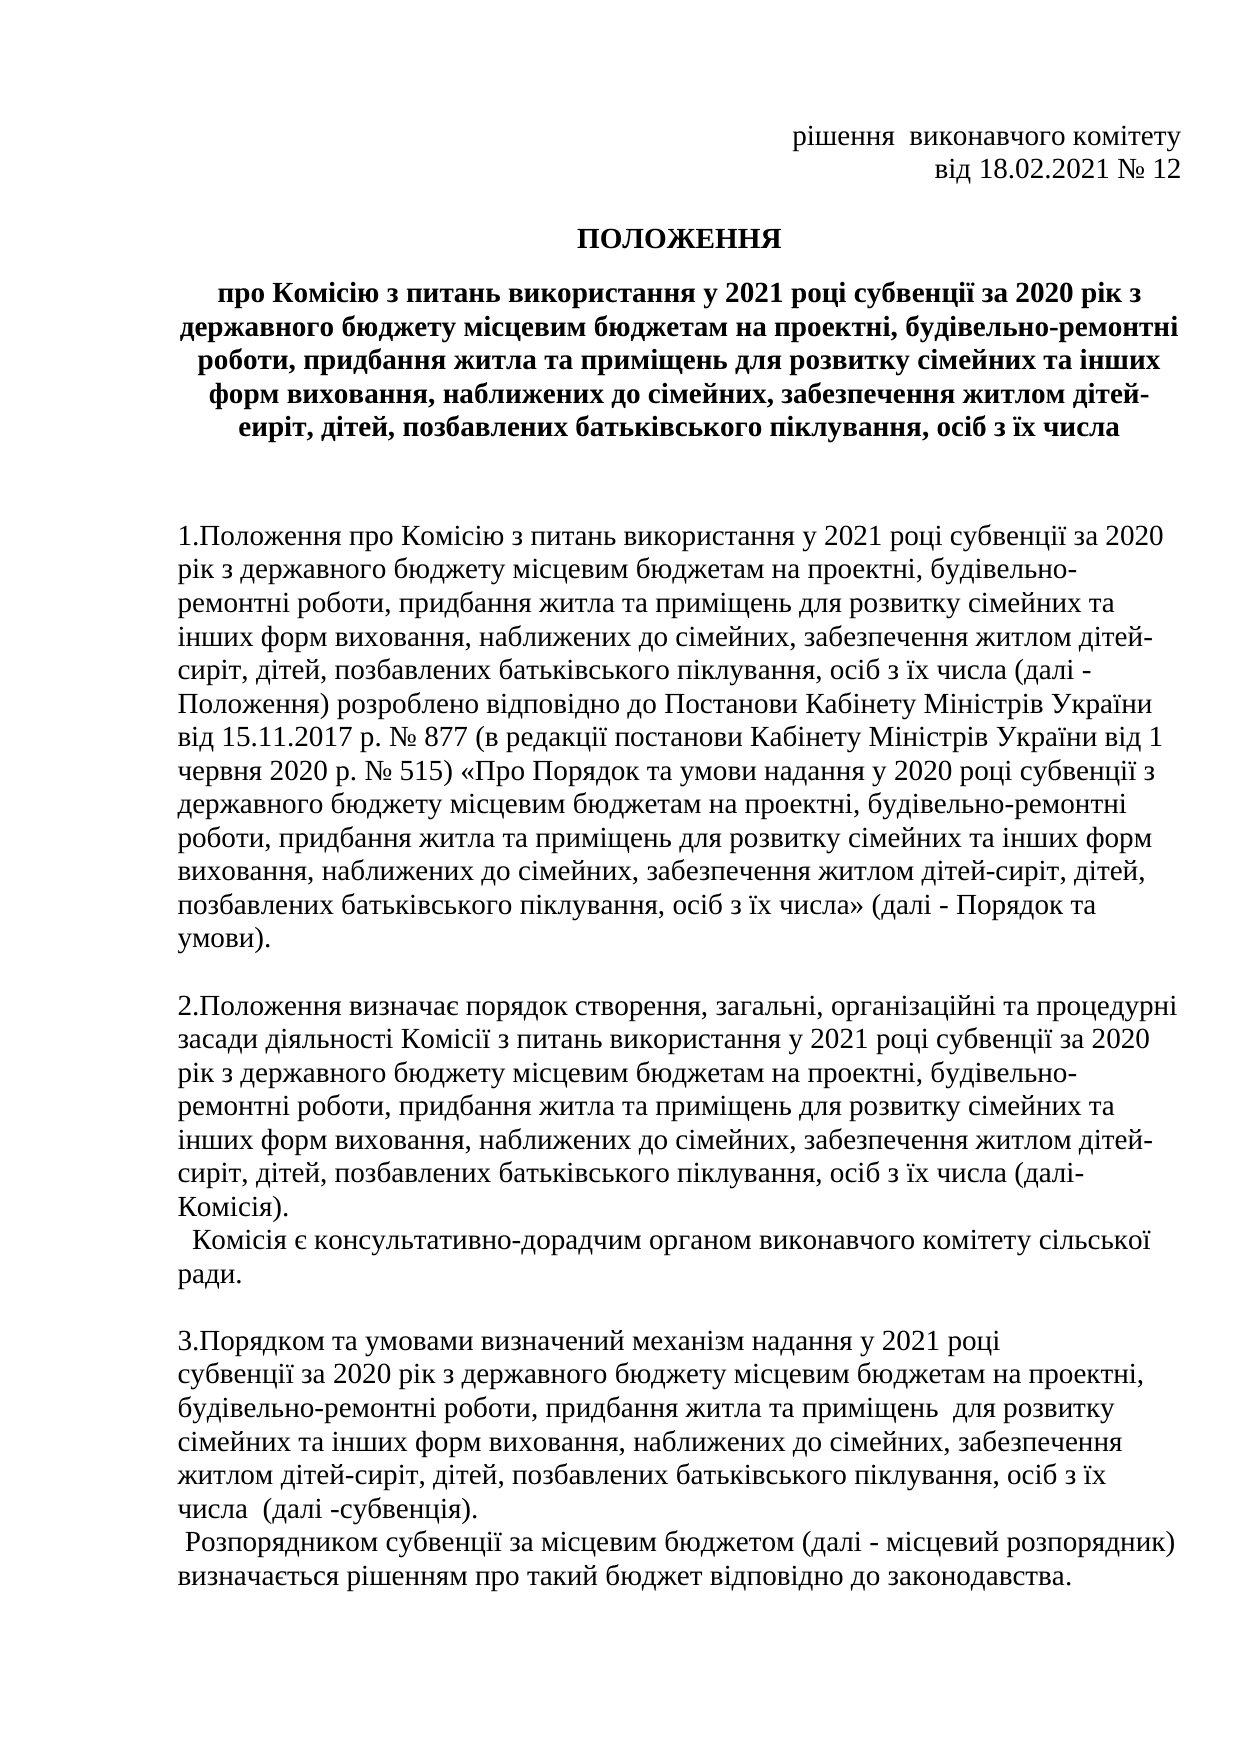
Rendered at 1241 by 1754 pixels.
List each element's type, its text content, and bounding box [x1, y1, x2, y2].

text Комісія є консультативно-дорадчим органом виконавчого комітету сільської ради. [177, 1222, 1181, 1289]
text від 18.02.2021 № 12 [177, 152, 1181, 185]
text Розпорядником субвенції за місцевим бюджетом (далі - місцевий розпорядник) визначається рішенням про такий бюджет відповідно до законодавства. [177, 1524, 1181, 1591]
text 2.Положення визначає порядок створення, загальні, організаційні та процедурні засади діяльності Комісії з питань використання у 2021 році субвенції за 2020 рік з державного бюджету місцевим бюджетам на проектні, будівельно-ремонтні роботи, придбання житла та приміщень для розвитку сімейних та інших форм виховання, наближених до сімейних, забезпечення житлом дітей-сиріт, дітей, позбавлених батьківського піклування, осіб з їх числа (далі-Комісія). [177, 988, 1181, 1222]
text 3.Порядком та умовами визначений механізм надання у 2021 році субвенції за 2020 рік з державного бюджету місцевим бюджетам на проектні, будівельно-ремонтні роботи, придбання житла та приміщень для розвитку сімейних та інших форм виховання, наближених до сімейних, забезпечення житлом дітей-сиріт, дітей, позбавлених батьківського піклування, осіб з їх числа (далі -субвенція). [177, 1323, 1181, 1524]
text 1.Положення про Комісію з питань використання у 2021 році субвенції за 2020 рік з державного бюджету місцевим бюджетам на проектні, будівельно-ремонтні роботи, придбання житла та приміщень для розвитку сімейних та інших форм виховання, наближених до сімейних, забезпечення житлом дітей-сиріт, дітей, позбавлених батьківського піклування, осіб з їх числа (далі - Положення) розроблено відповідно до Постанови Кабінету Міністрів України від 15.11.2017 р. № 877 (в редакції постанови Кабінету Міністрів України від 1 червня 2020 р. № 515) «Про Порядок та умови надання у 2020 році субвенції з державного бюджету місцевим бюджетам на проектні, будівельно-ремонтні роботи, придбання житла та приміщень для розвитку сімейних та інших форм виховання, наближених до сімейних, забезпечення житлом дітей-сиріт, дітей, позбавлених батьківського піклування, осіб з їх числа» (далі - Порядок та умови). [177, 518, 1181, 954]
text ПОЛОЖЕННЯ [177, 221, 1181, 254]
text рішення виконавчого комітету [177, 118, 1181, 152]
text про Комісію з питань використання у 2021 році субвенції за 2020 рік з державного бюджету місцевим бюджетам на проектні, будівельно-ремонтні роботи, придбання житла та приміщень для розвитку сімейних та інших форм виховання, наближених до сімейних, забезпечення житлом дітей-еиріт, дітей, позбавлених батьківського піклування, осіб з їх числа [177, 275, 1181, 443]
